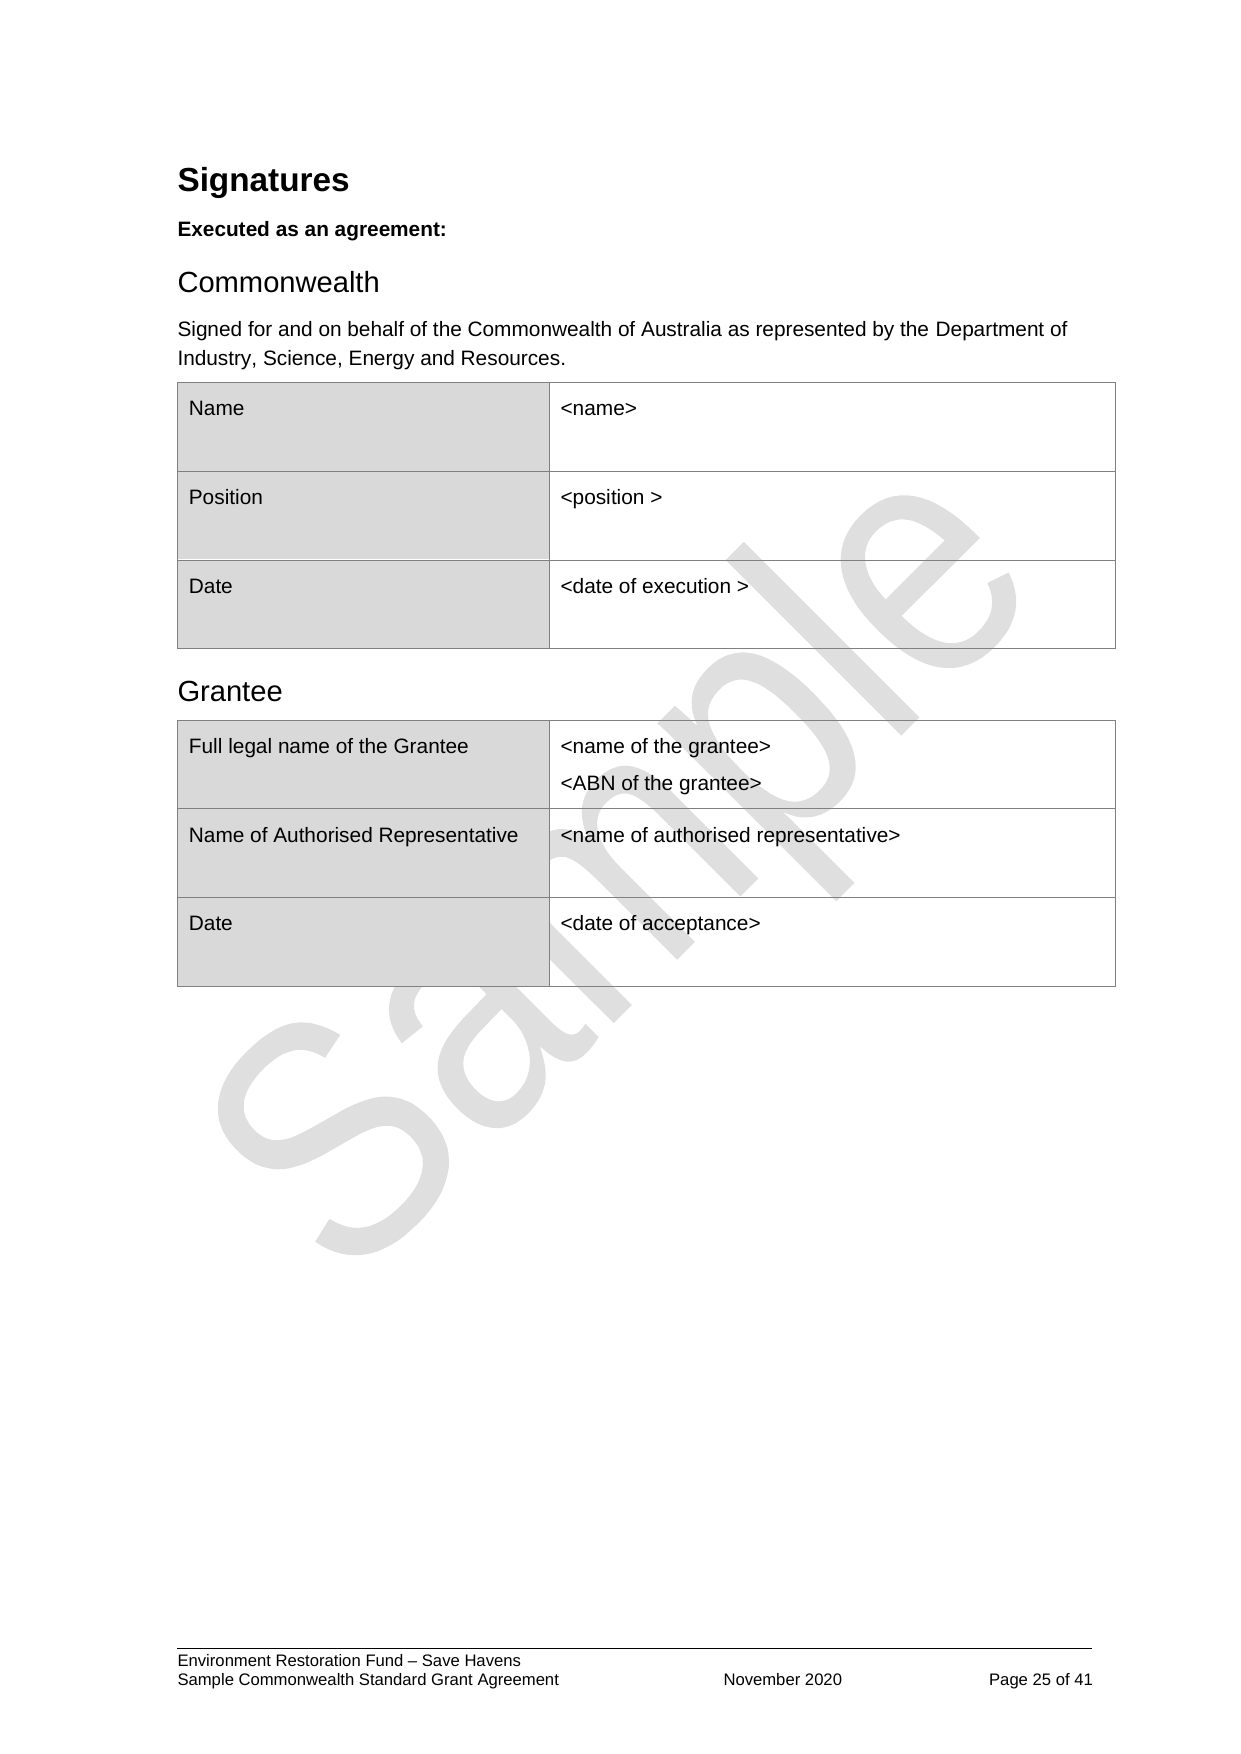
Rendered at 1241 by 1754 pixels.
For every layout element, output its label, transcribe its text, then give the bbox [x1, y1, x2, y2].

text Signed for and on behalf of the Commonwealth of Australia as represented by the Department of Industry, Science, Energy and Resources. [177, 311, 1092, 370]
subtitle Commonwealth [177, 265, 1092, 299]
table_cell <date of execution > [550, 561, 1115, 648]
table_header Full legal name of the Grantee [178, 721, 549, 808]
table_cell Name of Authorised Representative [178, 809, 549, 897]
table_cell Position [178, 472, 549, 559]
subtitle Grantee [177, 674, 1092, 707]
table_cell <position > [550, 472, 1115, 559]
table_cell Date [178, 898, 549, 986]
table_cell <date of acceptance> [550, 898, 1115, 986]
table_cell Date [178, 561, 549, 648]
text Executed as an agreement: [177, 211, 1092, 240]
table_cell <name of authorised representative> [550, 809, 1115, 897]
table_header <name> [550, 383, 1115, 471]
subtitle Signatures [177, 160, 1092, 199]
table_header <name of the grantee> <ABN of the grantee> [550, 721, 1115, 808]
table_header Name [178, 383, 549, 471]
